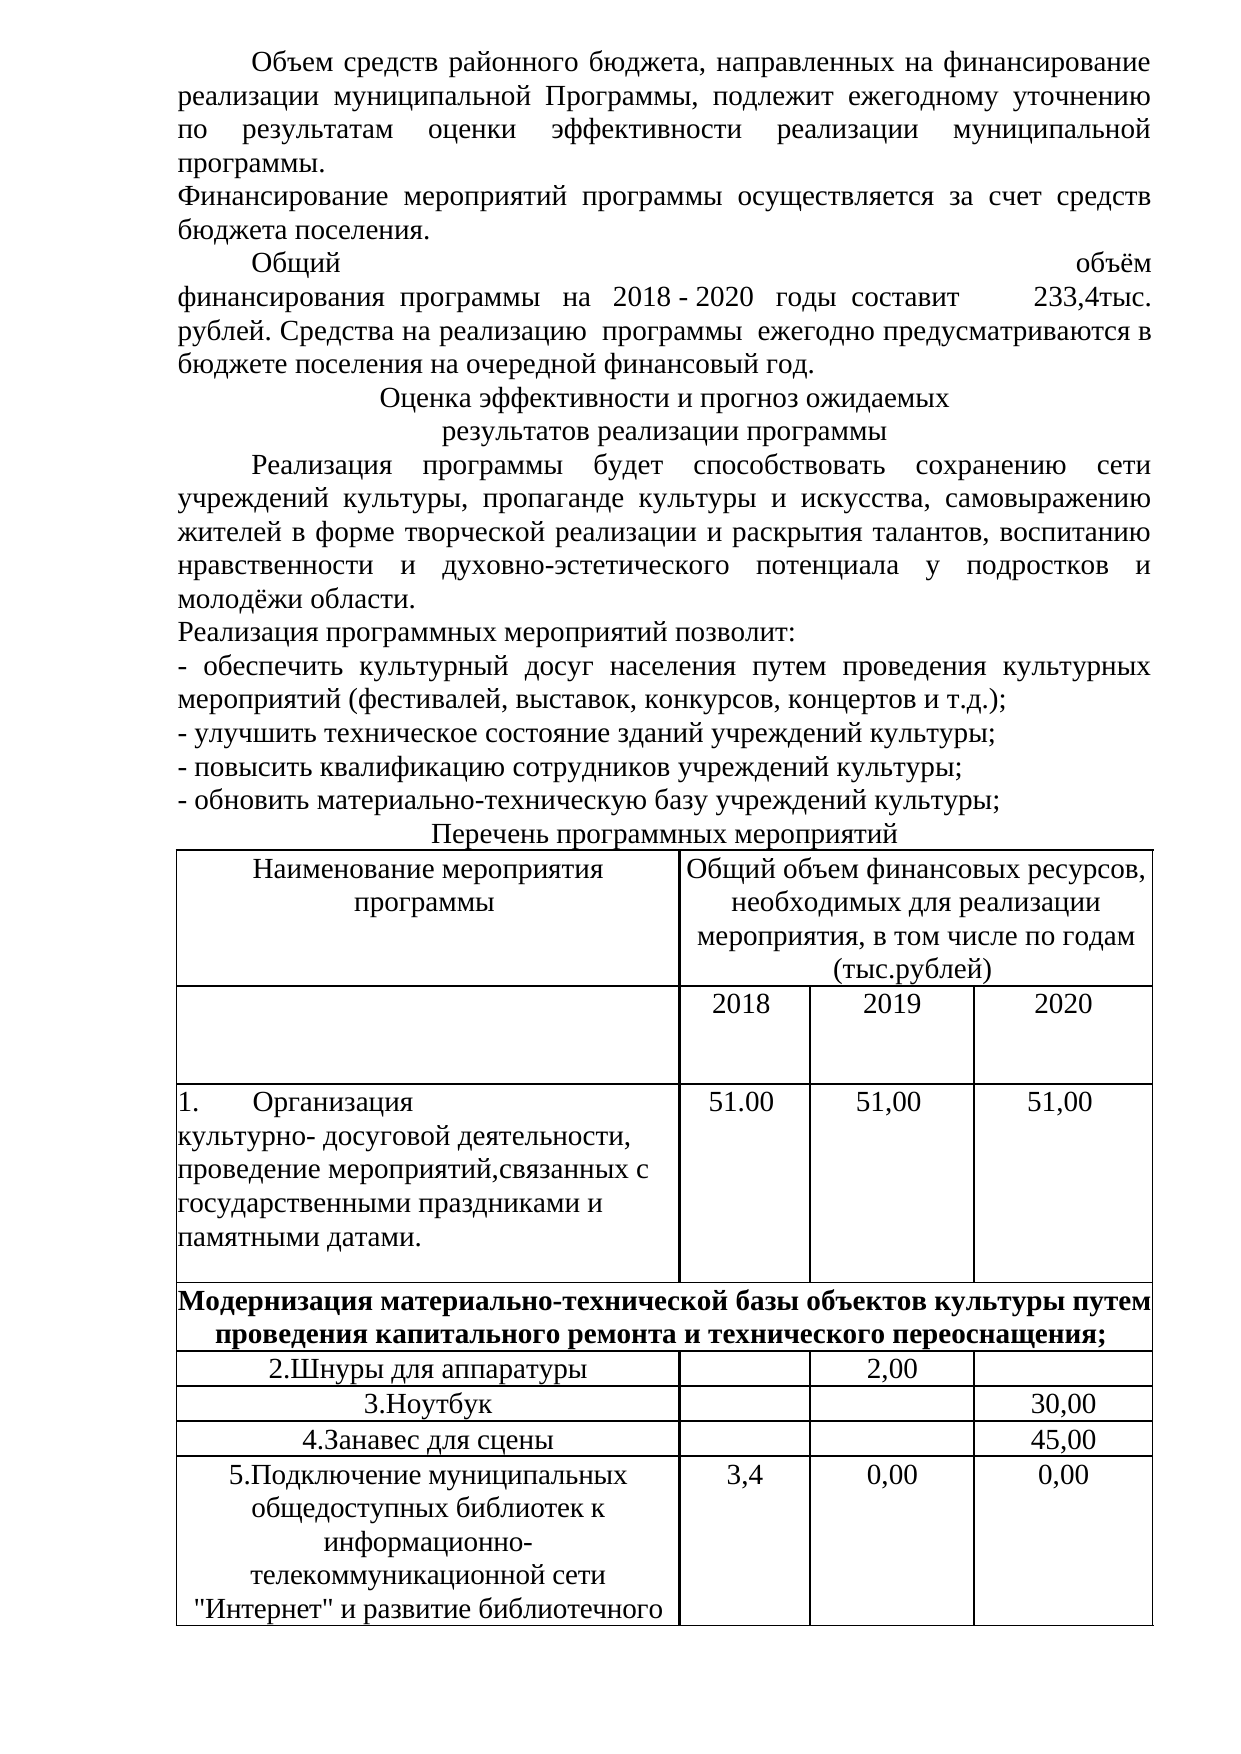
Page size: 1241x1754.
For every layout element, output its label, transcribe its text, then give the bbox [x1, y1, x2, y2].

text результатов реализации программы [177, 413, 1152, 447]
text Финансирование мероприятий программы осуществляется за счет средств бюджета поселения. [177, 178, 1152, 246]
table_cell Модернизация материально-технической базы объектов культуры путем проведения капитального ремонта и технического переоснащения; [177, 1283, 1152, 1350]
text Реализация программы будет способствовать сохранению сети учреждений культуры, пропаганде культуры и искусства, самовыражению жителей в форме творческой реализации и раскрытия талантов, воспитанию нравственности и духовно-эстетического потенциала у подростков и молодёжи области. [177, 447, 1152, 614]
table_cell Организация культурно- досуговой деятельности, проведение мероприятий,связанных с государственными праздниками и памятными датами. [177, 1085, 678, 1281]
table_cell [975, 1352, 1152, 1385]
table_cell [177, 1457, 678, 1624]
table_cell [177, 987, 678, 1083]
text Общий объём финансирования программы на 2018 - 2020 годы составит 233,4тыс. рублей. Средства на реализацию программы ежегодно предусматриваются в бюджете поселения на очередной финансовый год. [177, 246, 1152, 380]
table_cell 2019 [811, 987, 973, 1083]
table_cell 0,00 [811, 1457, 973, 1624]
table_cell 3.Ноутбук [177, 1387, 678, 1420]
table_cell 4.Занавес для сцены [177, 1422, 678, 1455]
table_cell 51,00 [975, 1085, 1152, 1281]
text Реализация программных мероприятий позволит: [177, 614, 1152, 648]
text - повысить квалификацию сотрудников учреждений культуры; [177, 749, 1152, 782]
table_cell 2,00 [811, 1352, 973, 1385]
table_cell [681, 1352, 809, 1385]
text Объем средств районного бюджета, направленных на финансирование реализации муниципальной Программы, подлежит ежегодному уточнению по результатам оценки эффективности реализации муниципальной программы. [177, 44, 1152, 178]
text - обновить материально-техническую базу учреждений культуры; [177, 782, 1152, 816]
table_cell 51,00 [811, 1085, 973, 1281]
table_cell 2020 [975, 987, 1152, 1083]
table_cell 2018 [681, 987, 809, 1083]
table_cell [811, 1387, 973, 1420]
text - обеспечить культурный досуг населения путем проведения культурных мероприятий (фестивалей, выставок, конкурсов, концертов и т.д.); [177, 648, 1152, 715]
table_cell 51.00 [681, 1085, 809, 1281]
table_cell [811, 1422, 973, 1455]
table_cell [681, 1422, 809, 1455]
table_header Общий объем финансовых ресурсов, необходимых для реализации мероприятия, в том числе по годам (тыс.рублей) [681, 851, 1152, 985]
table_cell [681, 1387, 809, 1420]
table_header Наименование мероприятия программы [177, 851, 678, 985]
text Перечень программных мероприятий [177, 816, 1152, 849]
text Оценка эффективности и прогноз ожидаемых [177, 380, 1152, 413]
table_cell 30,00 [975, 1387, 1152, 1420]
table_cell 0,00 [975, 1457, 1152, 1624]
text - улучшить техническое состояние зданий учреждений культуры; [177, 715, 1152, 749]
table_cell 2.Шнуры для аппаратуры [177, 1352, 678, 1385]
table_cell 45,00 [975, 1422, 1152, 1455]
table_cell 3,4 [681, 1457, 809, 1624]
